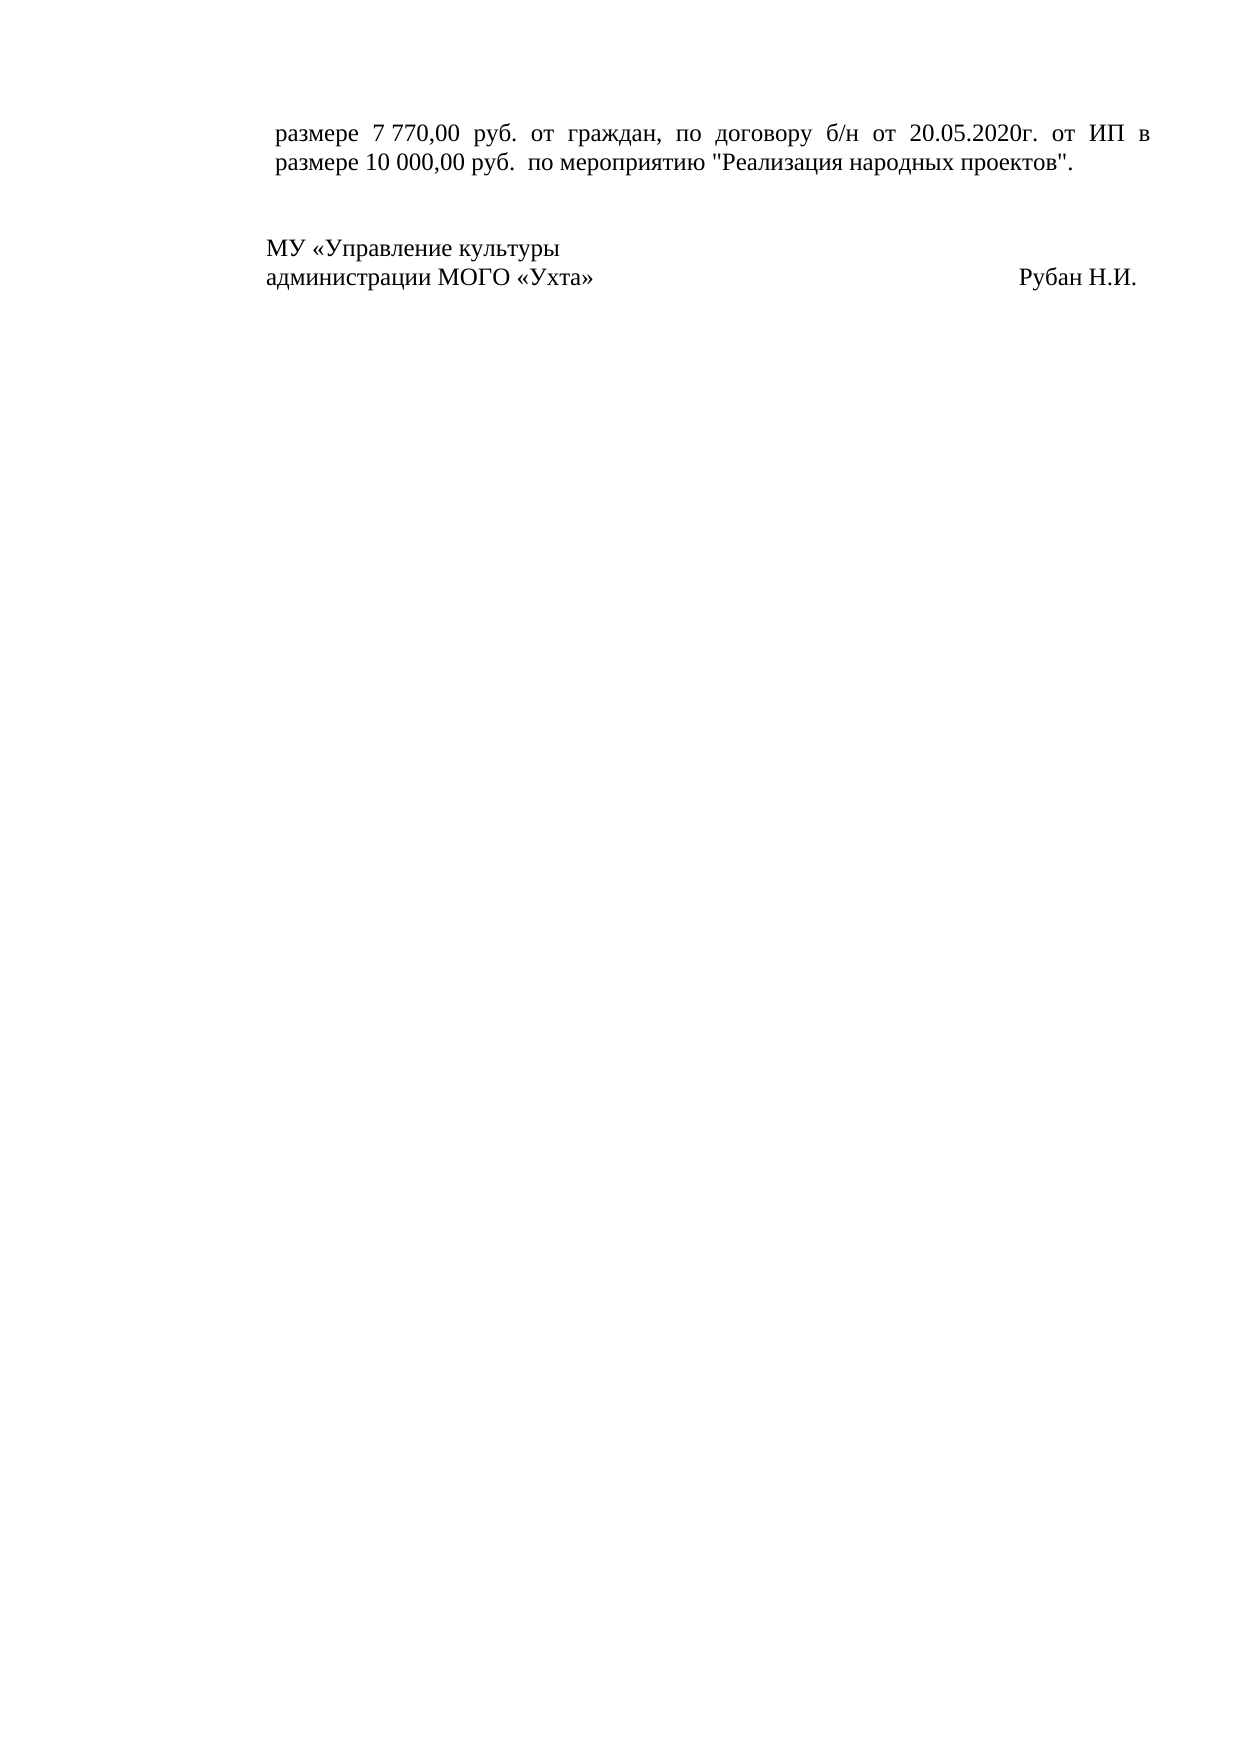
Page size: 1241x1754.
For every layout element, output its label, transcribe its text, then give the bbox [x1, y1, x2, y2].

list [275, 118, 1152, 176]
text администрации МОГО «Ухта» Рубан Н.И. [177, 262, 1152, 291]
text МУ «Управление культуры [177, 233, 1152, 262]
